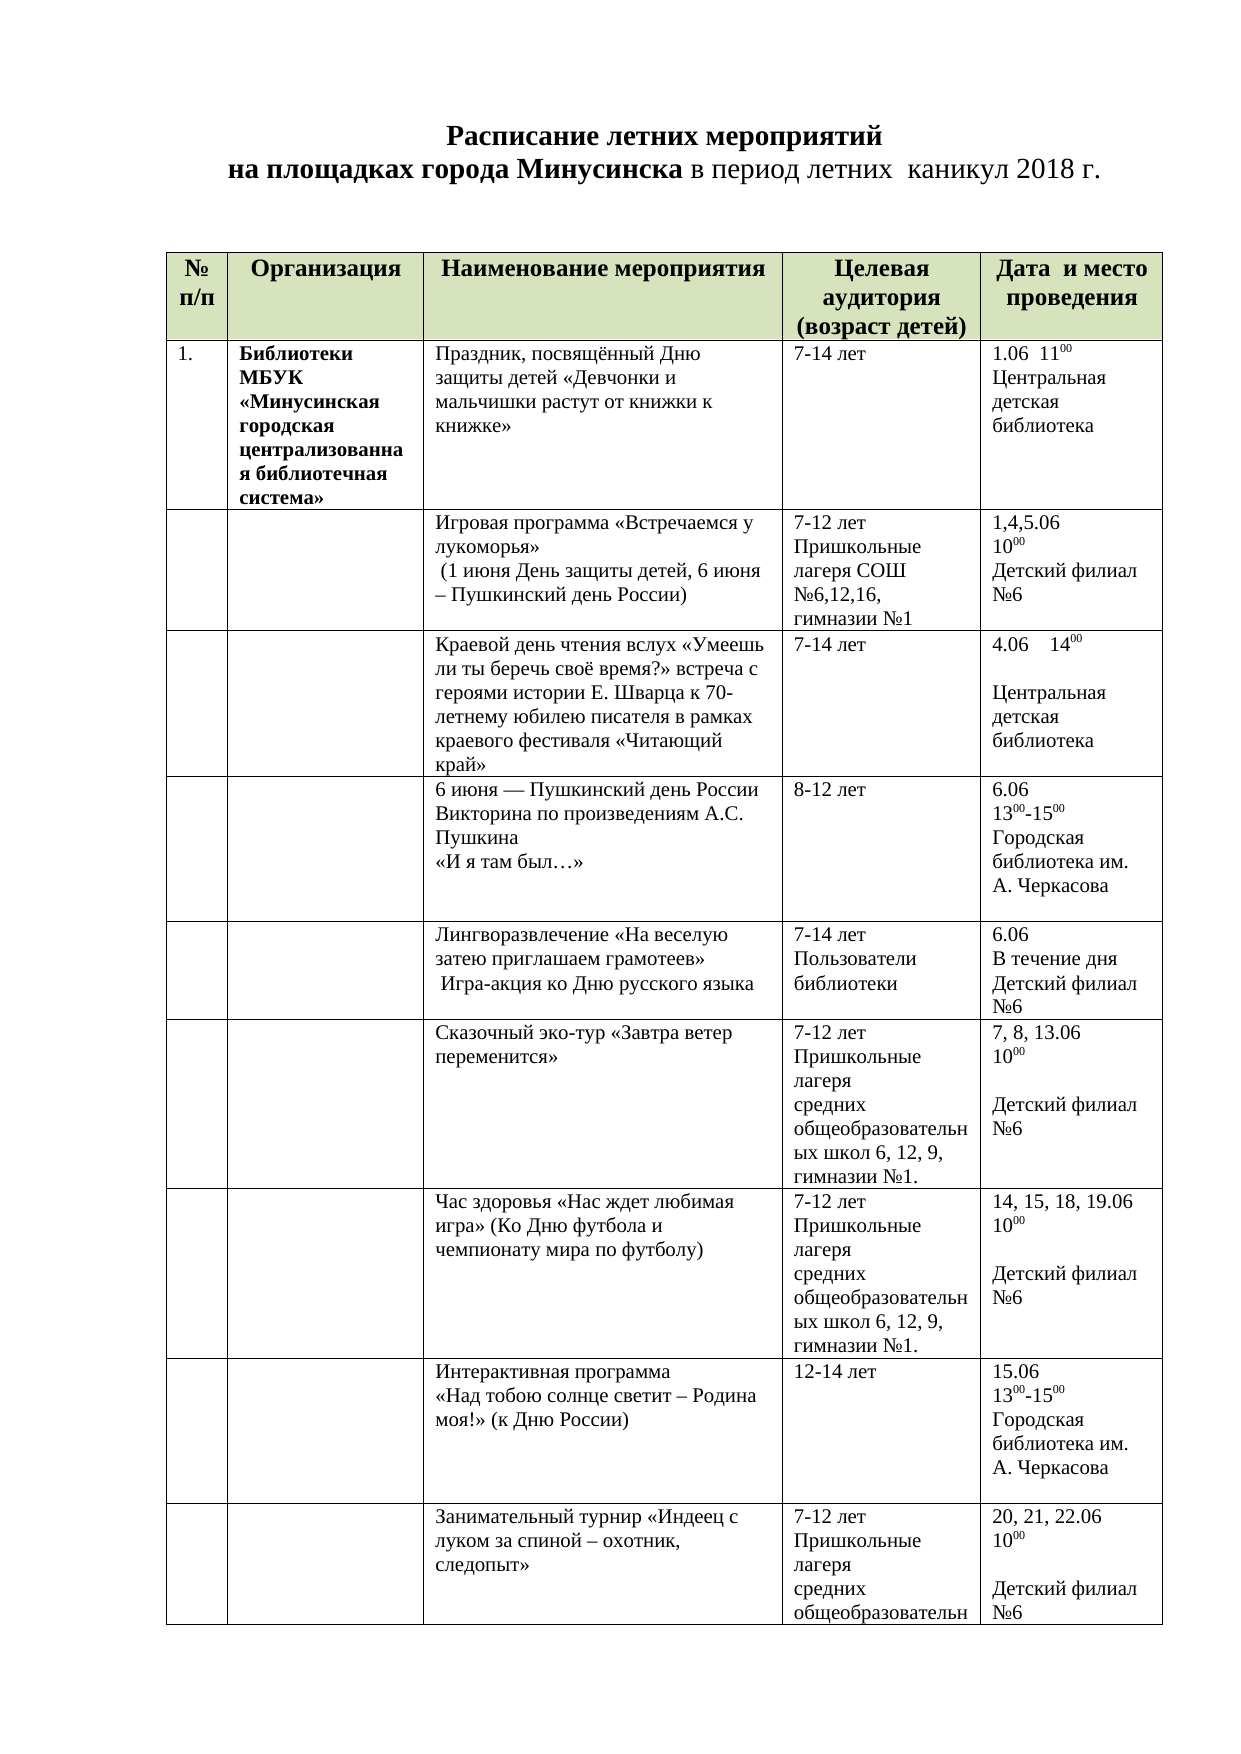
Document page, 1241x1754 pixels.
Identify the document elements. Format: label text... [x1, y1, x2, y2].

table_cell [167, 510, 227, 630]
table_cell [783, 1504, 980, 1624]
table_cell [228, 1020, 423, 1188]
text Расписание летних мероприятий [177, 118, 1152, 152]
table_cell [167, 1189, 227, 1357]
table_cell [424, 1504, 782, 1624]
text на площадках города Минусинска в период летних каникул 2018 г. [177, 152, 1152, 185]
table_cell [981, 1504, 1162, 1624]
table_cell Лингворазвлечение «На веселую затею приглашаем грамотеев» Игра-акция ко Дню русского языка [424, 922, 782, 1018]
table_cell 7-14 лет [783, 341, 980, 509]
table_cell [228, 777, 423, 921]
table_cell [167, 1359, 227, 1503]
table_cell [167, 1504, 227, 1624]
table_cell Краевой день чтения вслух «Умеешь ли ты беречь своё время?» встреча с героями истории Е. Шварца к 70-летнему юбилею писателя в рамках краевого фестиваля «Читающий край» [424, 631, 782, 776]
table_cell 7-12 лет Пришкольные лагеря средних общеобразовательных школ 6, 12, 9, гимназии №1. [783, 1189, 980, 1357]
table_cell 4.06 1400 Центральная детская библиотека [981, 631, 1162, 776]
table_cell [228, 510, 423, 630]
table_cell 6.06 В течение дня Детский филиал №6 [981, 922, 1162, 1018]
table_cell 14, 15, 18, 19.06 1000 Детский филиал №6 [981, 1189, 1162, 1357]
table_header № п/п [167, 253, 227, 339]
table_cell 7, 8, 13.06 1000 Детский филиал №6 [981, 1020, 1162, 1188]
table_cell 1. [167, 341, 227, 509]
table_cell 7-12 лет Пришкольные лагеря СОШ №6,12,16, гимназии №1 [783, 510, 980, 630]
table_cell 7-14 лет Пользователи библиотеки [783, 922, 980, 1018]
table_cell 7-12 лет Пришкольные лагеря средних общеобразовательных школ 6, 12, 9, гимназии №1. [783, 1020, 980, 1188]
table_cell 8-12 лет [783, 777, 980, 921]
table_cell [228, 1504, 423, 1624]
table_cell [228, 1189, 423, 1357]
table_cell 6 июня — Пушкинский день России Викторина по произведениям А.С. Пушкина «И я там был…» [424, 777, 782, 921]
table_header Организация [228, 253, 423, 339]
table_header Наименование мероприятия [424, 253, 782, 339]
table_cell 1,4,5.06 1000 Детский филиал №6 [981, 510, 1162, 630]
table_header Целевая аудитория (возраст детей) [783, 253, 980, 339]
table_cell [167, 1020, 227, 1188]
table_cell 1.06 1100 Центральная детская библиотека [981, 341, 1162, 509]
table_cell Час здоровья «Нас ждет любимая игра» (Ко Дню футбола и чемпионату мира по футболу) [424, 1189, 782, 1357]
table_cell Библиотеки МБУК «Минусинская городская централизованная библиотечная система» [228, 341, 423, 509]
table_cell [228, 1359, 423, 1503]
table_cell Игровая программа «Встречаемся у лукоморья» (1 июня День защиты детей, 6 июня – Пушкинский день России) [424, 510, 782, 630]
table_cell 7-14 лет [783, 631, 980, 776]
table_cell 12-14 лет [783, 1359, 980, 1503]
table_cell [228, 922, 423, 1018]
table_cell 6.06 1300-1500 Городская библиотека им. А. Черкасова [981, 777, 1162, 921]
table_cell [167, 922, 227, 1018]
table_cell [167, 777, 227, 921]
table_cell Сказочный эко-тур «Завтра ветер переменится» [424, 1020, 782, 1188]
table_header Дата и место проведения [981, 253, 1162, 339]
table_cell Праздник, посвящённый Дню защиты детей «Девчонки и мальчишки растут от книжки к книжке» [424, 341, 782, 509]
table_cell [167, 631, 227, 776]
table_cell Интерактивная программа «Над тобою солнце светит – Родина моя!» (к Дню России) [424, 1359, 782, 1503]
table_cell [228, 631, 423, 776]
table_cell 15.06 1300-1500 Городская библиотека им. А. Черкасова [981, 1359, 1162, 1503]
